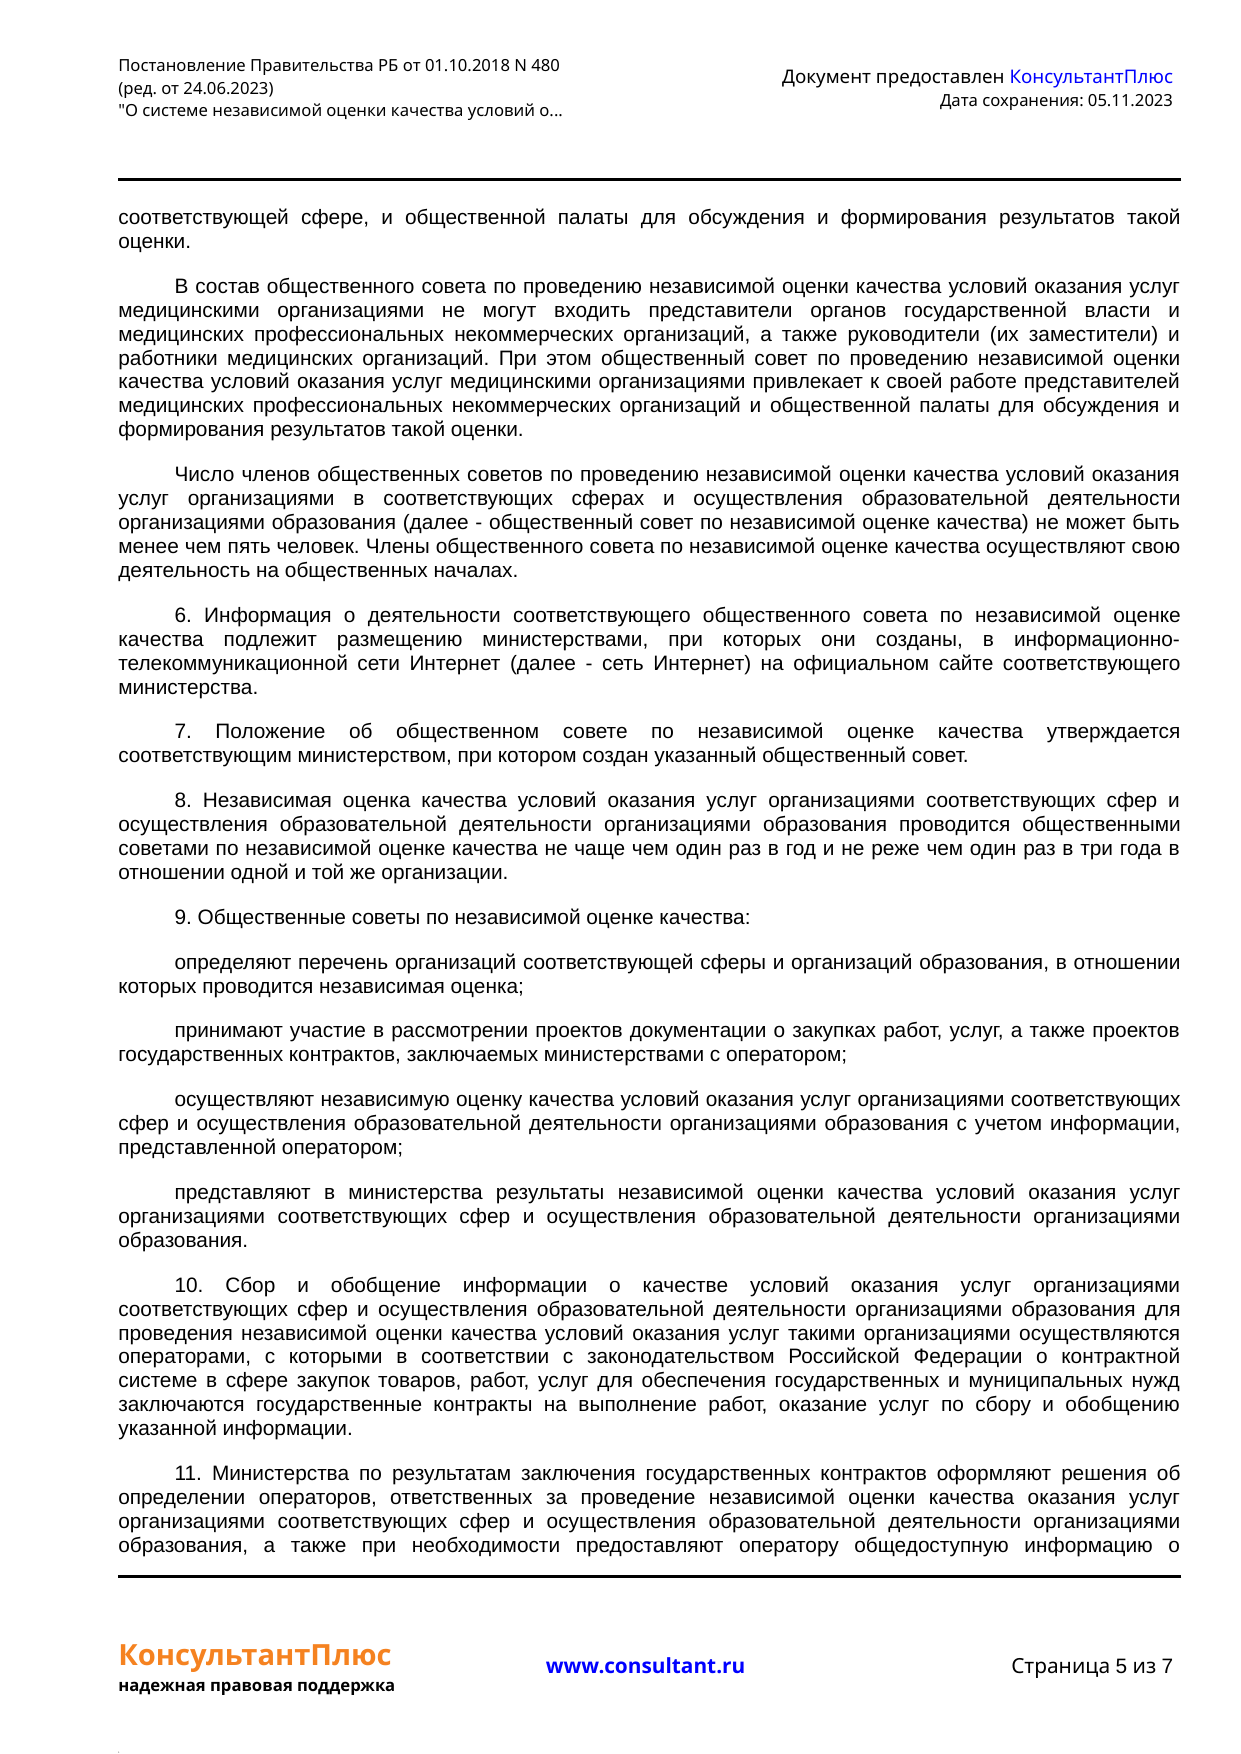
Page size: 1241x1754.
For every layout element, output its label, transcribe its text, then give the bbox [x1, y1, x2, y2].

text В состав общественного совета по проведению независимой оценки качества условий оказания услуг медицинскими организациями не могут входить представители органов государственной власти и медицинских профессиональных некоммерческих организаций, а также руководители (их заместители) и работники медицинских организаций. При этом общественный совет по проведению независимой оценки качества условий оказания услуг медицинскими организациями привлекает к своей работе представителей медицинских профессиональных некоммерческих организаций и общественной палаты для обсуждения и формирования результатов такой оценки. [118, 273, 1181, 441]
text 8. Независимая оценка качества условий оказания услуг организациями соответствующих сфер и осуществления образовательной деятельности организациями образования проводится общественными советами по независимой оценке качества не чаще чем один раз в год и не реже чем один раз в три года в отношении одной и той же организации. [118, 788, 1181, 884]
text 9. Общественные советы по независимой оценке качества: [118, 905, 1181, 929]
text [118, 1461, 1181, 1557]
text представляют в министерства результаты независимой оценки качества условий оказания услуг организациями соответствующих сфер и осуществления образовательной деятельности организациями образования. [118, 1180, 1181, 1252]
text 10. Сбор и обобщение информации о качестве условий оказания услуг организациями соответствующих сфер и осуществления образовательной деятельности организациями образования для проведения независимой оценки качества условий оказания услуг такими организациями осуществляются операторами, с которыми в соответствии с законодательством Российской Федерации о контрактной системе в сфере закупок товаров, работ, услуг для обеспечения государственных и муниципальных нужд заключаются государственные контракты на выполнение работ, оказание услуг по сбору и обобщению указанной информации. [118, 1272, 1181, 1440]
text определяют перечень организаций соответствующей сферы и организаций образования, в отношении которых проводится независимая оценка; [118, 949, 1181, 997]
text 7. Положение об общественном совете по независимой оценке качества утверждается соответствующим министерством, при котором создан указанный общественный совет. [118, 719, 1181, 767]
text осуществляют независимую оценку качества условий оказания услуг организациями соответствующих сфер и осуществления образовательной деятельности организациями образования с учетом информации, представленной оператором; [118, 1087, 1181, 1159]
text принимают участие в рассмотрении проектов документации о закупках работ, услуг, а также проектов государственных контрактов, заключаемых министерствами с оператором; [118, 1018, 1181, 1066]
text Число членов общественных советов по проведению независимой оценки качества условий оказания услуг организациями в соответствующих сферах и осуществления образовательной деятельности организациями образования (далее - общественный совет по независимой оценке качества) не может быть менее чем пять человек. Члены общественного совета по независимой оценке качества осуществляют свою деятельность на общественных началах. [118, 462, 1181, 582]
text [118, 205, 1181, 253]
text 6. Информация о деятельности соответствующего общественного совета по независимой оценке качества подлежит размещению министерствами, при которых они созданы, в информационно-телекоммуникационной сети Интернет (далее - сеть Интернет) на официальном сайте соответствующего министерства. [118, 603, 1181, 698]
